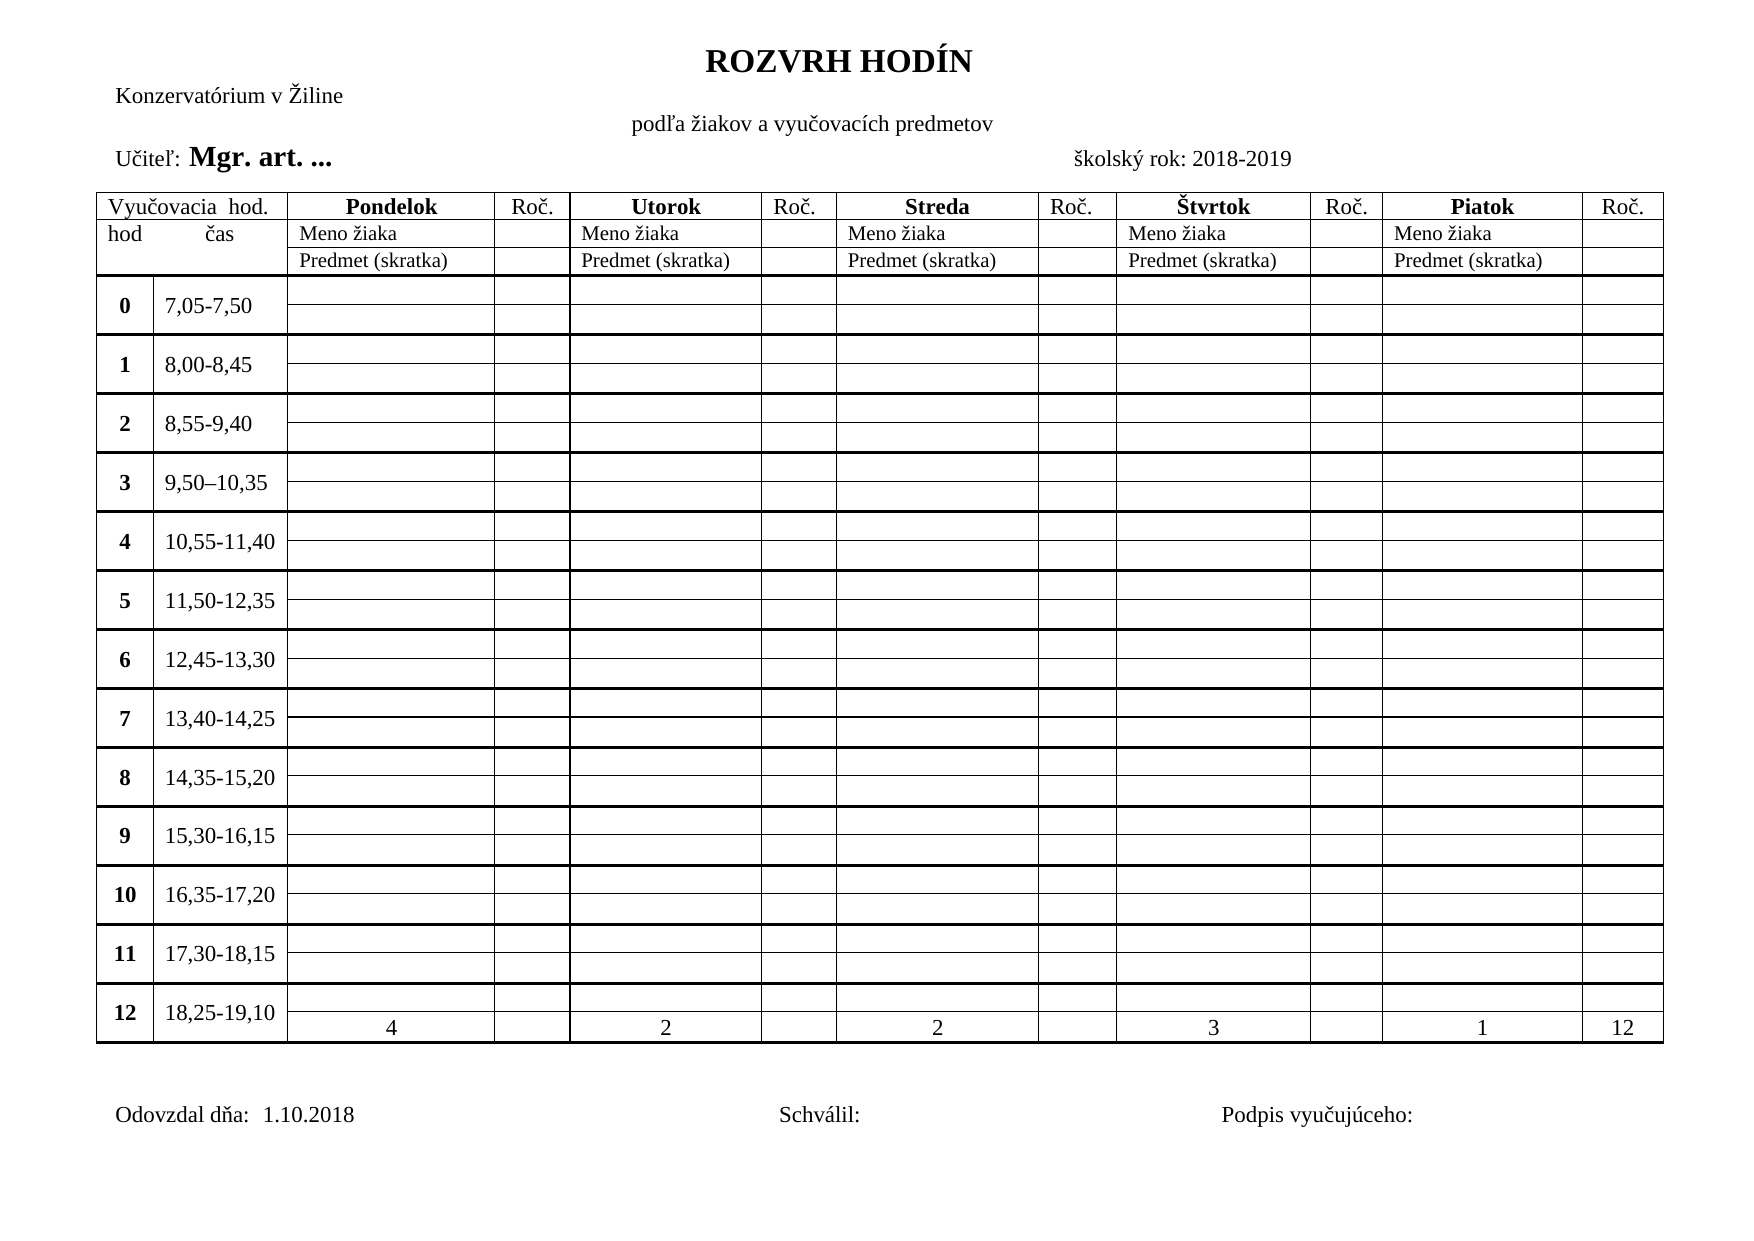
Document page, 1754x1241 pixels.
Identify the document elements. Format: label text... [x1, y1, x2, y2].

table_cell 9 [97, 808, 153, 864]
table_cell [495, 395, 569, 422]
table_cell 13,40-14,25 [154, 690, 287, 746]
table_cell [762, 690, 836, 716]
table_cell [495, 835, 569, 864]
table_cell [1583, 541, 1663, 569]
table_cell [288, 808, 494, 834]
table_cell 6 [97, 631, 153, 687]
table_cell [495, 867, 569, 893]
table_cell [1311, 835, 1382, 864]
table_cell [762, 808, 836, 834]
table_cell [495, 808, 569, 834]
table_cell [1117, 776, 1310, 805]
table_cell 17,30-18,15 [154, 926, 287, 982]
table_cell [571, 867, 761, 893]
table_cell [1583, 926, 1663, 952]
table_cell 1 [1383, 1012, 1582, 1041]
table_cell 14,35-15,20 [154, 749, 287, 805]
table_cell [1311, 572, 1382, 598]
table_cell [288, 776, 494, 805]
table_cell [1311, 953, 1382, 982]
table_header Pondelok [288, 193, 494, 219]
table_cell [288, 305, 494, 333]
table_cell [1583, 572, 1663, 598]
table_cell [1383, 867, 1582, 893]
table_cell [288, 749, 494, 775]
table_cell [1039, 718, 1116, 746]
table_cell [1311, 513, 1382, 539]
table_cell 8 [97, 749, 153, 805]
table_cell [571, 835, 761, 864]
table_cell [1311, 248, 1382, 274]
table_cell [1117, 749, 1310, 775]
table_cell [1383, 454, 1582, 481]
table_cell [1117, 364, 1310, 392]
table_cell [1311, 867, 1382, 893]
table_cell [1311, 926, 1382, 952]
table_cell [837, 985, 1038, 1011]
table_cell 5 [97, 572, 153, 628]
table_cell [1311, 985, 1382, 1011]
table_cell [495, 1012, 569, 1041]
table_cell [288, 953, 494, 982]
table_cell [1311, 364, 1382, 392]
table_cell [837, 690, 1038, 716]
table_cell [837, 423, 1038, 451]
table_cell [495, 220, 569, 247]
table_cell [288, 336, 494, 363]
table_cell [1039, 808, 1116, 834]
table_cell [1039, 776, 1116, 805]
table_cell [495, 513, 569, 539]
table_cell [1039, 513, 1116, 539]
table_cell [1383, 659, 1582, 687]
table_cell [571, 808, 761, 834]
table_cell [837, 776, 1038, 805]
table_cell Meno žiaka [571, 220, 761, 247]
table_header Piatok [1383, 193, 1582, 219]
table_cell [1039, 220, 1116, 247]
table_cell [1583, 364, 1663, 392]
table_cell [1583, 867, 1663, 893]
table_cell [1583, 690, 1663, 716]
table_cell [571, 482, 761, 510]
table_cell [495, 894, 569, 923]
table_cell [495, 482, 569, 510]
table_cell [1039, 894, 1116, 923]
table_cell [1039, 541, 1116, 569]
table_cell [837, 541, 1038, 569]
table_cell [762, 248, 836, 274]
table_cell 12,45-13,30 [154, 631, 287, 687]
table_cell [837, 395, 1038, 422]
table_cell Predmet (skratka) [288, 248, 494, 274]
table_cell [762, 867, 836, 893]
table_cell [1039, 1012, 1116, 1041]
table_header Štvrtok [1117, 193, 1310, 219]
table_cell [1311, 336, 1382, 363]
table_cell 18,25-19,10 [154, 985, 287, 1041]
table_cell [1039, 749, 1116, 775]
table_cell [1039, 600, 1116, 628]
table_cell [495, 776, 569, 805]
table_cell [837, 749, 1038, 775]
table_cell [837, 808, 1038, 834]
table_cell [288, 867, 494, 893]
table_cell [288, 454, 494, 481]
table_cell [837, 926, 1038, 952]
table_cell [1583, 835, 1663, 864]
table_cell [762, 659, 836, 687]
table_cell [762, 776, 836, 805]
table_cell 12 [1583, 1012, 1663, 1041]
table_cell [762, 572, 836, 598]
table_cell [1311, 482, 1382, 510]
table_cell [1383, 749, 1582, 775]
table_cell [1311, 423, 1382, 451]
table_cell [1117, 718, 1310, 746]
table_cell [762, 220, 836, 247]
table_cell [1383, 336, 1582, 363]
table_cell [837, 513, 1038, 539]
table_cell [1583, 454, 1663, 481]
table_cell [288, 513, 494, 539]
table_cell [837, 364, 1038, 392]
table_cell [288, 631, 494, 657]
table_header Roč. [762, 193, 836, 219]
table_cell [1311, 894, 1382, 923]
table_cell 16,35-17,20 [154, 867, 287, 923]
table_cell [288, 894, 494, 923]
table_header Utorok [571, 193, 761, 219]
table_cell [1117, 395, 1310, 422]
table_cell [1583, 423, 1663, 451]
table_cell 4 [97, 513, 153, 569]
table_cell 10,55-11,40 [154, 513, 287, 569]
table_cell Meno žiaka [288, 220, 494, 247]
table_cell [1117, 808, 1310, 834]
table_cell [1117, 926, 1310, 952]
table_cell [1117, 985, 1310, 1011]
table_cell Meno žiaka [1383, 220, 1582, 247]
table_cell [762, 718, 836, 746]
table_header Roč. [1311, 193, 1382, 219]
table_cell [571, 926, 761, 952]
table_cell Meno žiaka [837, 220, 1038, 247]
table_cell [288, 659, 494, 687]
table_cell [837, 631, 1038, 657]
table_cell [837, 305, 1038, 333]
table_cell [762, 631, 836, 657]
table_cell [1039, 305, 1116, 333]
table_cell [571, 364, 761, 392]
table_cell [1311, 220, 1382, 247]
table_cell [1383, 926, 1582, 952]
table_cell [837, 718, 1038, 746]
table_cell [1039, 835, 1116, 864]
table_cell [1311, 659, 1382, 687]
table_cell [1117, 541, 1310, 569]
table_cell [1583, 894, 1663, 923]
table_cell [1311, 718, 1382, 746]
table_cell [1583, 336, 1663, 363]
table_cell [1383, 513, 1582, 539]
table_cell [1583, 718, 1663, 746]
table_cell [288, 423, 494, 451]
table_cell [1117, 277, 1310, 304]
table_cell [837, 953, 1038, 982]
table_cell [1311, 749, 1382, 775]
table_cell [837, 277, 1038, 304]
table_cell [495, 718, 569, 746]
table_cell [288, 690, 494, 716]
table_cell [1039, 364, 1116, 392]
table_cell [571, 718, 761, 746]
table_cell [571, 690, 761, 716]
table_cell [571, 659, 761, 687]
table_cell [288, 395, 494, 422]
table_cell [837, 572, 1038, 598]
table_cell [1117, 572, 1310, 598]
table_cell [495, 305, 569, 333]
table_cell [762, 1012, 836, 1041]
table_cell [762, 513, 836, 539]
table_cell [288, 541, 494, 569]
table_cell [495, 572, 569, 598]
table_header Roč. [1039, 193, 1116, 219]
table_cell [495, 749, 569, 775]
text ROZVRH HODÍN Konzervatórium v Žiline podľa žiakov a vyučovacích predmetov Učiteľ: Mgr. art. ... školský rok: 2018-2019 [41, 41, 1718, 173]
table_cell [1117, 305, 1310, 333]
table_cell 2 [837, 1012, 1038, 1041]
table_cell [571, 277, 761, 304]
table_cell [1117, 659, 1310, 687]
table_cell [1117, 482, 1310, 510]
table_cell 9,50–10,35 [154, 454, 287, 510]
table_cell [571, 894, 761, 923]
table_cell [762, 364, 836, 392]
table_cell [1039, 631, 1116, 657]
table_cell [762, 454, 836, 481]
table_cell [288, 600, 494, 628]
table_cell [1039, 277, 1116, 304]
table_cell [1039, 690, 1116, 716]
table_cell [762, 600, 836, 628]
table_cell 7,05-7,50 [154, 277, 287, 333]
table_header Streda [837, 193, 1038, 219]
table_cell [1383, 600, 1582, 628]
table_cell [1383, 395, 1582, 422]
table_cell [495, 985, 569, 1011]
table_cell [762, 541, 836, 569]
table_cell [762, 985, 836, 1011]
table_cell 12 [97, 985, 153, 1041]
table_cell [1117, 600, 1310, 628]
table_cell [571, 572, 761, 598]
table_cell [1117, 454, 1310, 481]
table_cell [1311, 395, 1382, 422]
table_cell [837, 454, 1038, 481]
table_cell [1383, 277, 1582, 304]
table_cell [495, 336, 569, 363]
table_cell [1383, 985, 1582, 1011]
table_cell [1311, 600, 1382, 628]
table_cell 1 [97, 336, 153, 392]
table_cell [1583, 248, 1663, 274]
table_cell 2 [571, 1012, 761, 1041]
table_cell Predmet (skratka) [837, 248, 1038, 274]
table_cell 11,50-12,35 [154, 572, 287, 628]
table_cell [1311, 541, 1382, 569]
table_cell [1583, 277, 1663, 304]
table_cell Predmet (skratka) [571, 248, 761, 274]
table_cell [1383, 631, 1582, 657]
table_cell [1583, 631, 1663, 657]
table_cell [1383, 364, 1582, 392]
table_cell [1311, 776, 1382, 805]
table_cell [495, 364, 569, 392]
table_cell [1583, 953, 1663, 982]
table_cell [1311, 277, 1382, 304]
table_cell [762, 305, 836, 333]
table_cell [1117, 894, 1310, 923]
table_cell [762, 395, 836, 422]
table_cell [762, 926, 836, 952]
table_cell [1039, 395, 1116, 422]
table_cell 8,55-9,40 [154, 395, 287, 451]
table_cell [571, 423, 761, 451]
table_cell [1039, 336, 1116, 363]
table_cell hod čas [97, 220, 287, 274]
table_cell [1383, 423, 1582, 451]
table_header Roč. [495, 193, 569, 219]
table_cell [837, 482, 1038, 510]
table_cell [495, 423, 569, 451]
table_cell [571, 513, 761, 539]
table_cell [837, 835, 1038, 864]
table_cell [288, 277, 494, 304]
table_cell [1383, 835, 1582, 864]
table_cell [495, 953, 569, 982]
table_cell [837, 336, 1038, 363]
table_cell [1383, 572, 1582, 598]
table_cell [1117, 953, 1310, 982]
table_cell [571, 631, 761, 657]
table_cell [1311, 305, 1382, 333]
table_cell [1383, 541, 1582, 569]
table_cell [1039, 454, 1116, 481]
table_cell 2 [97, 395, 153, 451]
text Odovzdal dňa: 1.10.2018 Schválil: Podpis vyučujúceho: [41, 1044, 1718, 1127]
table_cell [495, 248, 569, 274]
table_cell [288, 572, 494, 598]
table_cell [1311, 631, 1382, 657]
table_cell [762, 894, 836, 923]
table_cell [571, 600, 761, 628]
table_cell Meno žiaka [1117, 220, 1310, 247]
table_cell [1583, 749, 1663, 775]
table_cell [495, 690, 569, 716]
table_cell [1117, 336, 1310, 363]
table_cell [1311, 690, 1382, 716]
table_cell [1383, 953, 1582, 982]
table_cell [1117, 690, 1310, 716]
table_cell [1383, 482, 1582, 510]
table_cell 0 [97, 277, 153, 333]
table_cell [495, 631, 569, 657]
table_cell [1383, 808, 1582, 834]
table_cell [837, 894, 1038, 923]
table_cell [1383, 305, 1582, 333]
table_cell 4 [288, 1012, 494, 1041]
table_header Vyučovacia hod. [97, 193, 287, 219]
table_cell [495, 277, 569, 304]
table_cell [1583, 659, 1663, 687]
table_cell [495, 454, 569, 481]
table_cell [1311, 454, 1382, 481]
table_cell [1583, 220, 1663, 247]
table_cell [762, 835, 836, 864]
table_cell [571, 454, 761, 481]
table_cell [495, 541, 569, 569]
table_cell 10 [97, 867, 153, 923]
table_cell [1583, 395, 1663, 422]
table_cell [1383, 718, 1582, 746]
table_cell [1383, 894, 1582, 923]
table_cell [762, 749, 836, 775]
table_cell [1583, 808, 1663, 834]
table_cell 3 [97, 454, 153, 510]
table_cell [1383, 776, 1582, 805]
table_cell [1383, 690, 1582, 716]
table_cell [288, 482, 494, 510]
table_cell [1117, 631, 1310, 657]
table_cell [1117, 513, 1310, 539]
table_cell [571, 305, 761, 333]
table_cell [571, 541, 761, 569]
table_cell Predmet (skratka) [1117, 248, 1310, 274]
table_cell [288, 835, 494, 864]
table_cell [762, 953, 836, 982]
table_cell [571, 395, 761, 422]
table_cell [1583, 513, 1663, 539]
table_cell 8,00-8,45 [154, 336, 287, 392]
table_cell [837, 600, 1038, 628]
table_cell [495, 600, 569, 628]
table_cell [837, 659, 1038, 687]
table_cell [288, 718, 494, 746]
table_cell [1039, 659, 1116, 687]
table_header Roč. [1583, 193, 1663, 219]
table_cell [762, 336, 836, 363]
table_cell [1039, 985, 1116, 1011]
table_cell [571, 953, 761, 982]
table_cell [288, 926, 494, 952]
table_cell 11 [97, 926, 153, 982]
table_cell [1583, 600, 1663, 628]
table_cell [1117, 835, 1310, 864]
table_cell 3 [1117, 1012, 1310, 1041]
table_cell [571, 985, 761, 1011]
table_cell [1039, 482, 1116, 510]
table_cell Predmet (skratka) [1383, 248, 1582, 274]
table_cell [1117, 423, 1310, 451]
table_cell [288, 364, 494, 392]
table_cell [571, 776, 761, 805]
table_cell [762, 482, 836, 510]
table_cell [762, 423, 836, 451]
table_cell [762, 277, 836, 304]
table_cell [1311, 808, 1382, 834]
table_cell [1311, 1012, 1382, 1041]
table_cell [571, 749, 761, 775]
table_cell [495, 926, 569, 952]
table_cell [1039, 423, 1116, 451]
table_cell [837, 867, 1038, 893]
table_cell [495, 659, 569, 687]
table_cell 7 [97, 690, 153, 746]
table_cell [1039, 572, 1116, 598]
table_cell [1583, 985, 1663, 1011]
table_cell [1039, 953, 1116, 982]
table_cell [1039, 926, 1116, 952]
table_cell [1039, 248, 1116, 274]
table_cell [288, 985, 494, 1011]
table_cell [1583, 305, 1663, 333]
table_cell [1039, 867, 1116, 893]
table_cell [1583, 482, 1663, 510]
table_cell [1583, 776, 1663, 805]
table_cell [1117, 867, 1310, 893]
table_cell 15,30-16,15 [154, 808, 287, 864]
table_cell [571, 336, 761, 363]
